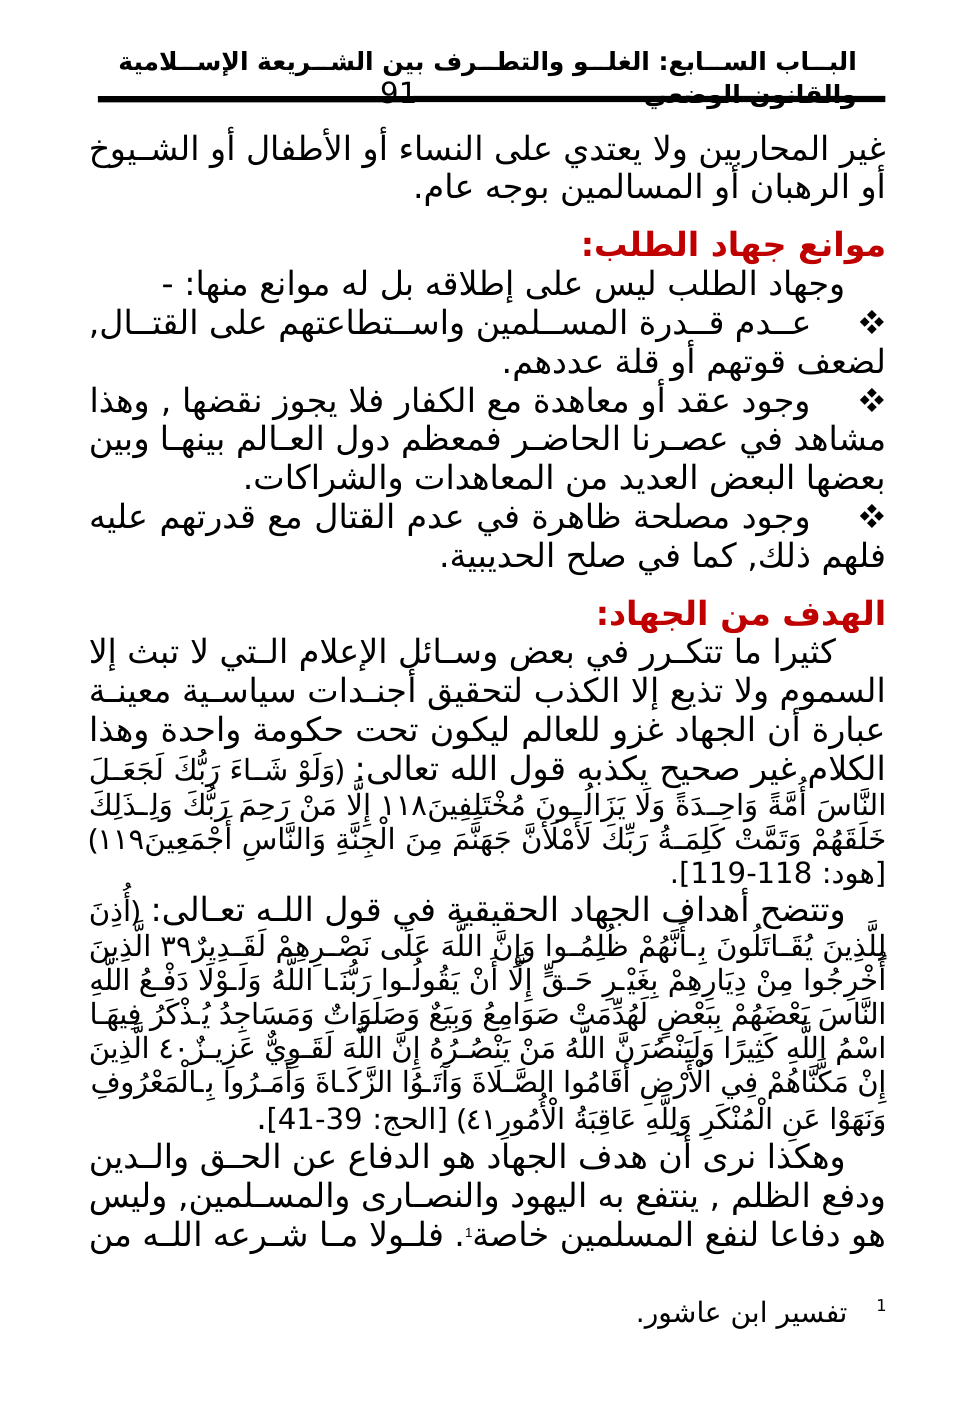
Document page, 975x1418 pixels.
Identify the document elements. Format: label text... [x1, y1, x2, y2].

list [89, 129, 886, 207]
text موانع جهاد الطلب: [89, 226, 886, 264]
list وجود مصلحة ظاهرة في عدم القتال مع قدرتهم عليه فلهم ذلك, كما في صلح الحديبية. [89, 498, 886, 575]
text كثيرا ما تتكرر في بعض وسائل الإعلام التي لا تبث إلا السموم ولا تذيع إلا الكذب لتحقيق أجندات سياسية معينة عبارة أن الجهاد غزو للعالم ليكون تحت حكومة واحدة وهذا الكلام غير صحيح يكذبه قول الله تعالى: ﴿وَلَوْ شَاءَ رَبُّكَ لَجَعَلَ النَّاسَ أُمَّةً وَاحِدَةً وَلَا يَزَالُونَ مُخْتَلِفِينَ١١٨ إِلَّا مَنْ رَحِمَ رَبُّكَ وَلِذَلِكَ خَلَقَهُمْ وَتَمَّتْ كَلِمَةُ رَبِّكَ لَأَمْلَأَنَّ جَهَنَّمَ مِنَ الْجِنَّةِ وَالنَّاسِ أَجْمَعِينَ١١٩﴾ [هود: 118-119]. [89, 633, 886, 890]
list عدم قدرة المسلمين واستطاعتهم على القتال, لضعف قوتهم أو قلة عددهم. [89, 303, 886, 381]
text الهدف من الجهاد: [89, 594, 886, 633]
text وجهاد الطلب ليس على إطلاقه بل له موانع منها: - [89, 264, 886, 303]
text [89, 1138, 886, 1254]
text وتتضح أهداف الجهاد الحقيقية في قول الله تعالى: ﴿أُذِنَ لِلَّذِينَ يُقَاتَلُونَ بِأَنَّهُمْ ظُلِمُوا وَإِنَّ اللَّهَ عَلَى نَصْرِهِمْ لَقَدِيرٌ٣٩ الَّذِينَ أُخْرِجُوا مِنْ دِيَارِهِمْ بِغَيْرِ حَقٍّ إِلَّا أَنْ يَقُولُوا رَبُّنَا اللَّهُ وَلَوْلَا دَفْعُ اللَّهِ النَّاسَ بَعْضَهُمْ بِبَعْضٍ لَهُدِّمَتْ صَوَامِعُ وَبِيَعٌ وَصَلَوَاتٌ وَمَسَاجِدُ يُذْكَرُ فِيهَا اسْمُ اللَّهِ كَثِيرًا وَلَيَنْصُرَنَّ اللَّهُ مَنْ يَنْصُرُهُ إِنَّ اللَّهَ لَقَوِيٌّ عَزِيزٌ٤٠ الَّذِينَ إِنْ مَكَّنَّاهُمْ فِي الْأَرْضِ أَقَامُوا الصَّلَاةَ وَآتَوُا الزَّكَاةَ وَأَمَرُوا بِالْمَعْرُوفِ وَنَهَوْا عَنِ الْمُنْكَرِ وَلِلَّهِ عَاقِبَةُ الْأُمُورِ٤١﴾ [الحج: 39-41]. [89, 890, 886, 1138]
list وجود عقد أو معاهدة مع الكفار فلا يجوز نقضها , وهذا مشاهد في عصرنا الحاضر فمعظم دول العالم بينها وبين بعضها البعض العديد من المعاهدات والشراكات. [89, 381, 886, 498]
